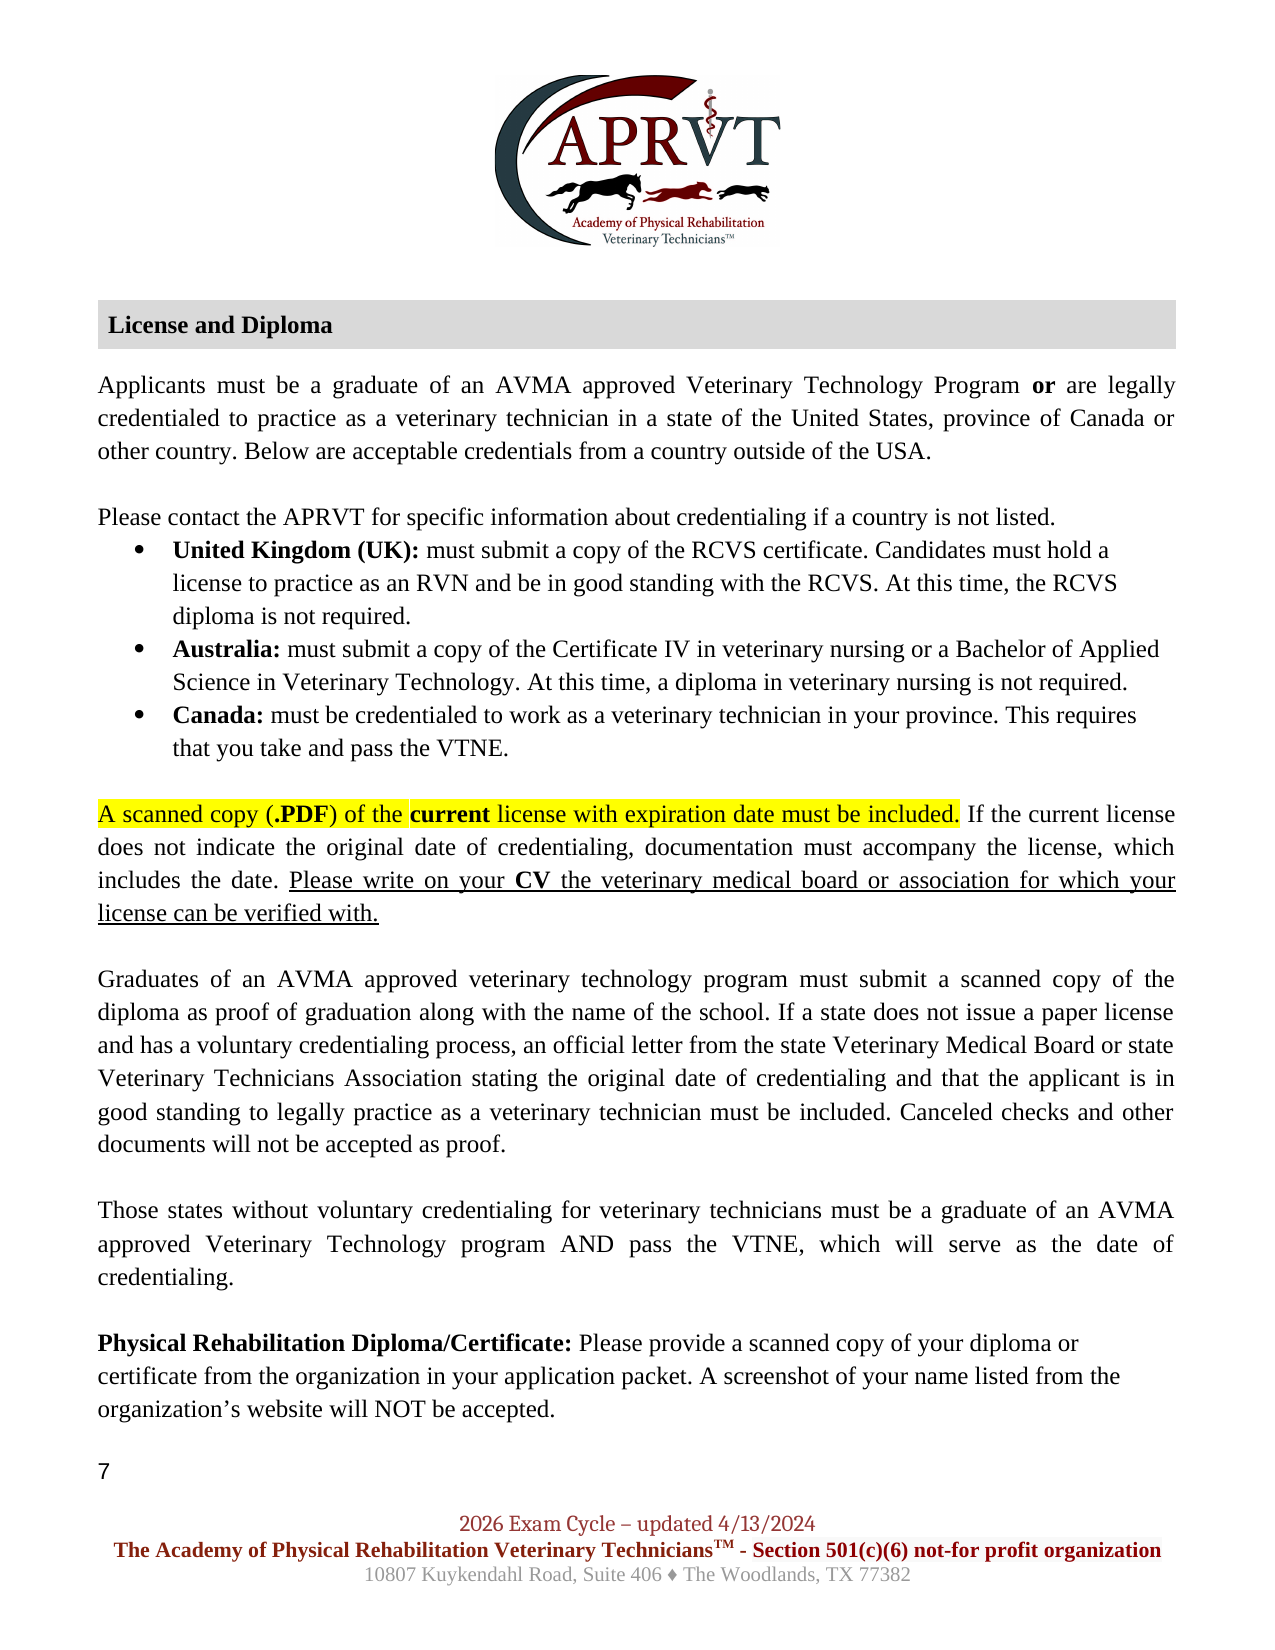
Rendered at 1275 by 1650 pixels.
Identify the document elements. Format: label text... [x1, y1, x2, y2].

text Please contact the APRVT for specific information about credentialing if a country is not listed. [97, 502, 1176, 531]
picture [494, 75, 781, 247]
text Those states without voluntary credentialing for veterinary technicians must be a graduate of an AVMA approved Veterinary Technology program AND pass the VTNE, which will serve as the date of credentialing. [97, 1196, 1176, 1290]
text A scanned copy (.PDF) of the current license with expiration date must be included. If the current license does not indicate the original date of credentialing, documentation must accompany the license, which includes the date. Please write on your CV the veterinary medical board or association for which your license can be verified with. [97, 799, 1176, 927]
text Physical Rehabilitation Diploma/Certificate: Please provide a scanned copy of your diploma or certificate from the organization in your application packet. A screenshot of your name listed from the organization’s website will NOT be accepted. [97, 1328, 1176, 1422]
list Australia: must submit a copy of the Certificate IV in veterinary nursing or a Bachelor of Applied Science in Veterinary Technology. At this time, a diploma in veterinary nursing is not required. [135, 634, 1176, 696]
list Canada: must be credentialed to work as a veterinary technician in your province. This requires that you take and pass the VTNE. [135, 700, 1176, 762]
table_header License and Diploma [98, 300, 1176, 349]
text Graduates of an AVMA approved veterinary technology program must submit a scanned copy of the diploma as proof of graduation along with the name of the school. If a state does not issue a paper license and has a voluntary credentialing process, an official letter from the state Veterinary Medical Board or state Veterinary Technicians Association stating the original date of credentialing and that the applicant is in good standing to legally practice as a veterinary technician must be included. Canceled checks and other documents will not be accepted as proof. [97, 964, 1176, 1158]
list United Kingdom (UK): must submit a copy of the RCVS certificate. Candidates must hold a license to practice as an RVN and be in good standing with the RCVS. At this time, the RCVS diploma is not required. [135, 535, 1176, 630]
text Applicants must be a graduate of an AVMA approved Veterinary Technology Program or are legally credentialed to practice as a veterinary technician in a state of the United States, province of Canada or other country. Below are acceptable credentials from a country outside of the USA. [97, 370, 1176, 465]
